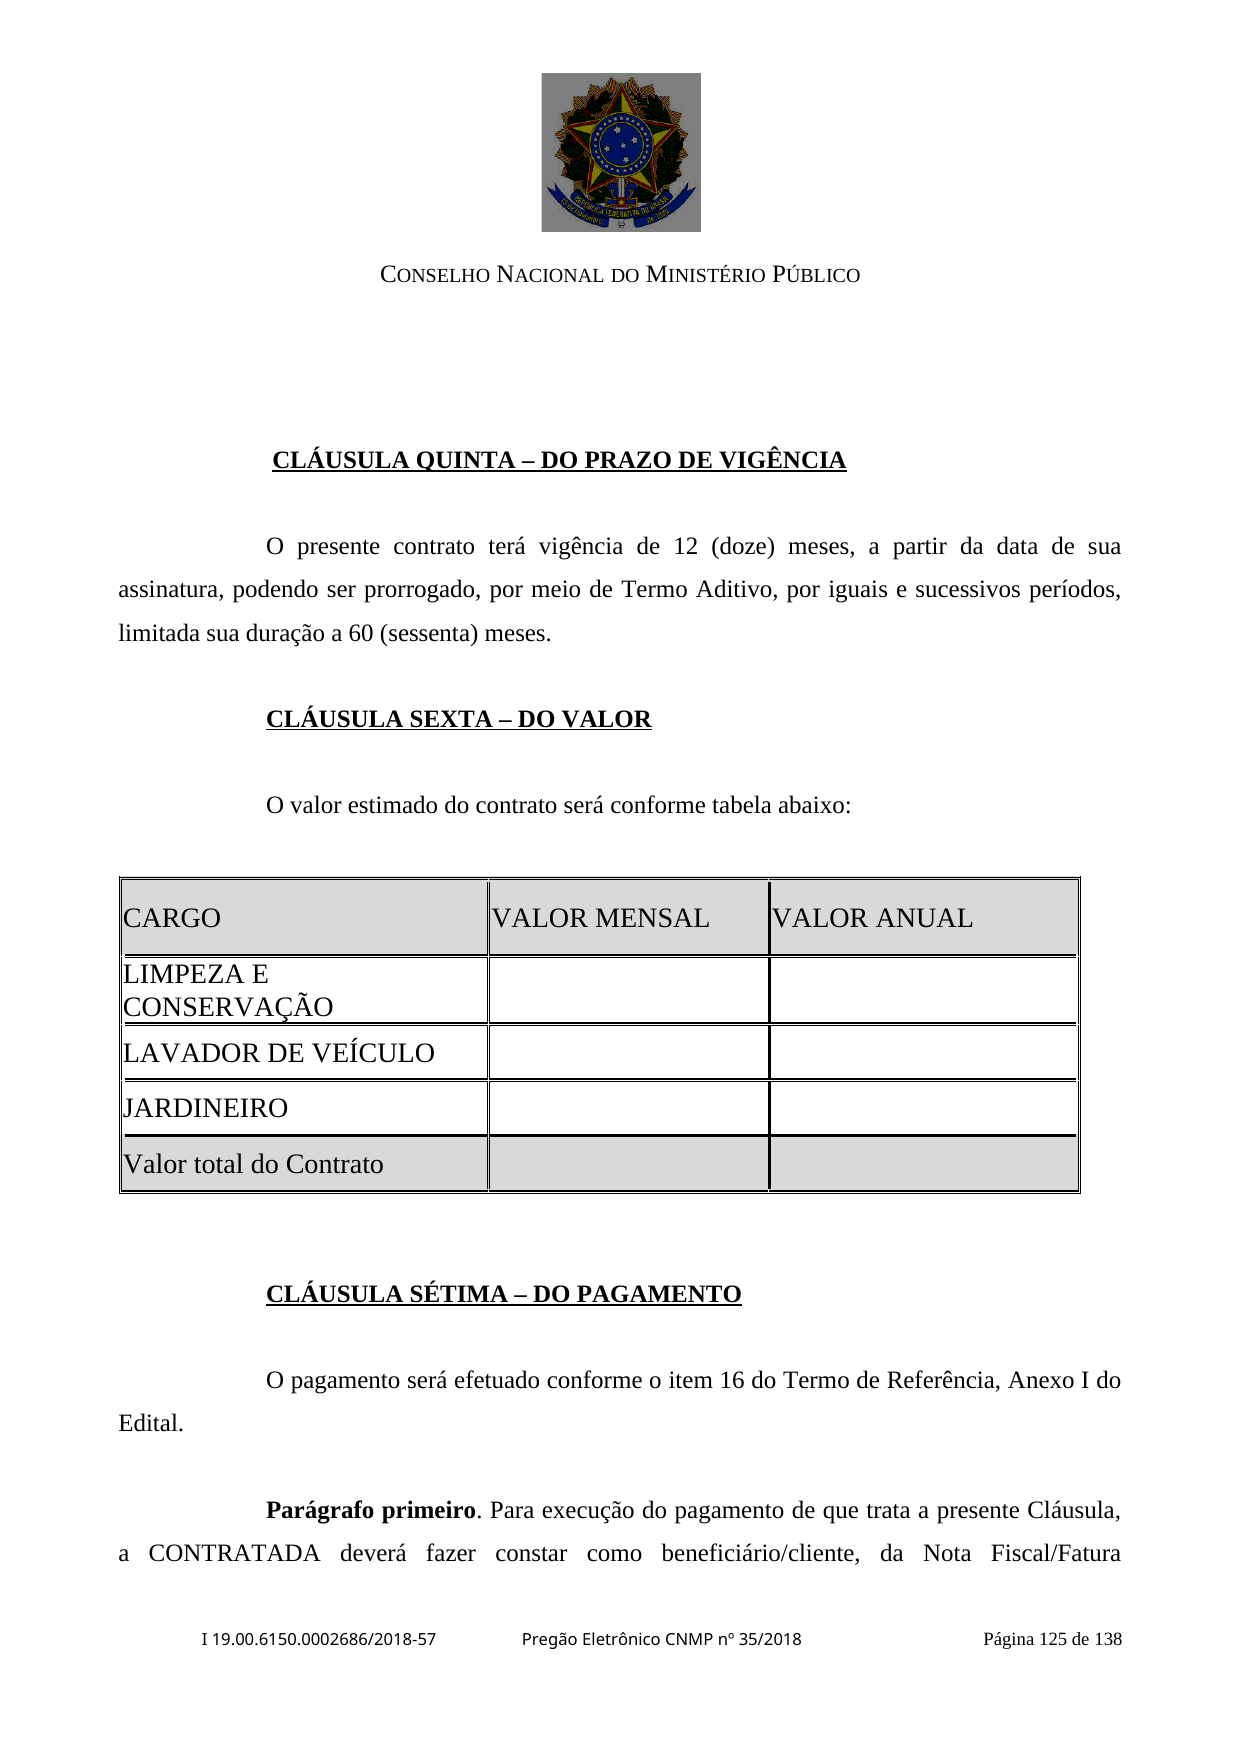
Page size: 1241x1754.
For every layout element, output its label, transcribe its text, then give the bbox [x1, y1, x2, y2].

text O pagamento será efetuado conforme o item 16 do Termo de Referência, Anexo I do Edital. [118, 1365, 1122, 1437]
text O presente contrato terá vigência de 12 (doze) meses, a partir da data de sua assinatura, podendo ser prorrogado, por meio de Termo Aditivo, por iguais e sucessivos períodos, limitada sua duração a 60 (sessenta) meses. [118, 531, 1122, 646]
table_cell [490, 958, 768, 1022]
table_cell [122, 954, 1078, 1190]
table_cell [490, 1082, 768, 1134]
text CLÁUSULA SEXTA – DO VALOR [118, 704, 1122, 733]
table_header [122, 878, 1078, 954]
text O valor estimado do contrato será conforme tabela abaixo: [118, 790, 1122, 819]
text CLÁUSULA SÉTIMA – DO PAGAMENTO [118, 1279, 1122, 1308]
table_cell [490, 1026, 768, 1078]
text CLÁUSULA QUINTA – DO PRAZO DE VIGÊNCIA [118, 445, 1122, 474]
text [118, 1495, 1122, 1567]
